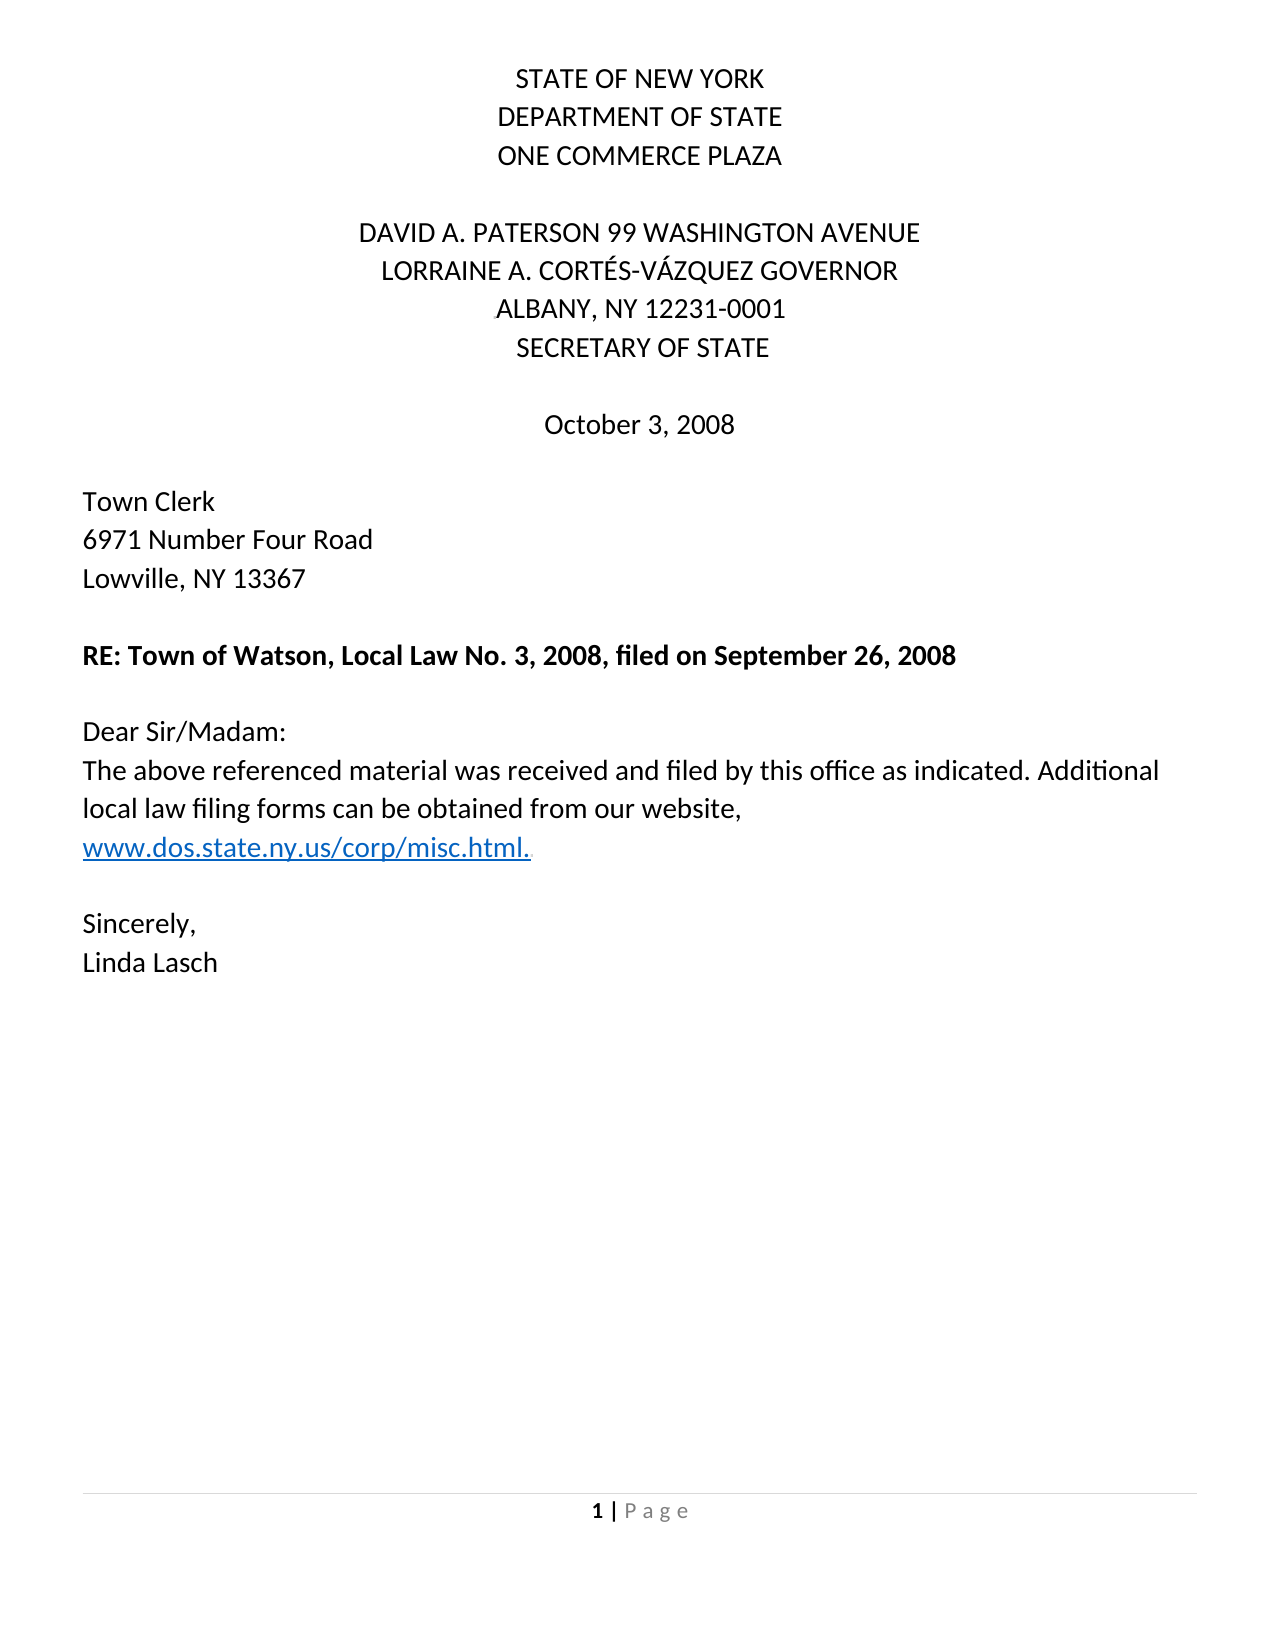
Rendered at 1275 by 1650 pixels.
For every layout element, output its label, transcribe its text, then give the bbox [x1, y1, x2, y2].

text The above referenced material was received and filed by this office as indicated. Additional local law filing forms can be obtained from our website, www.dos.state.ny.us/corp/misc.html. [82, 752, 1197, 864]
text 6971 Number Four Road [82, 521, 1197, 557]
text October 3, 2008 [82, 406, 1197, 442]
text RE: Town of Watson, Local Law No. 3, 2008, filed on September 26, 2008 [82, 637, 1197, 672]
text LORRAINE A. CORTÉS-VÁZQUEZ GOVERNOR [82, 252, 1197, 288]
text Dear Sir/Madam: [82, 713, 1197, 749]
text DEPARTMENT OF STATE [82, 98, 1197, 134]
text DAVID A. PATERSON 99 WASHINGTON AVENUE [82, 214, 1197, 249]
text SECRETARY OF STATE [82, 329, 1197, 365]
text Linda Lasch [82, 944, 1197, 980]
text Sincerely, [82, 906, 1197, 941]
text Lowville, NY 13367 [82, 560, 1197, 595]
text Town Clerk [82, 483, 1197, 518]
text STATE OF NEW YORK [82, 60, 1197, 96]
text ALBANY, NY 12231-0001 [82, 291, 1197, 326]
text ONE COMMERCE PLAZA [82, 137, 1197, 172]
